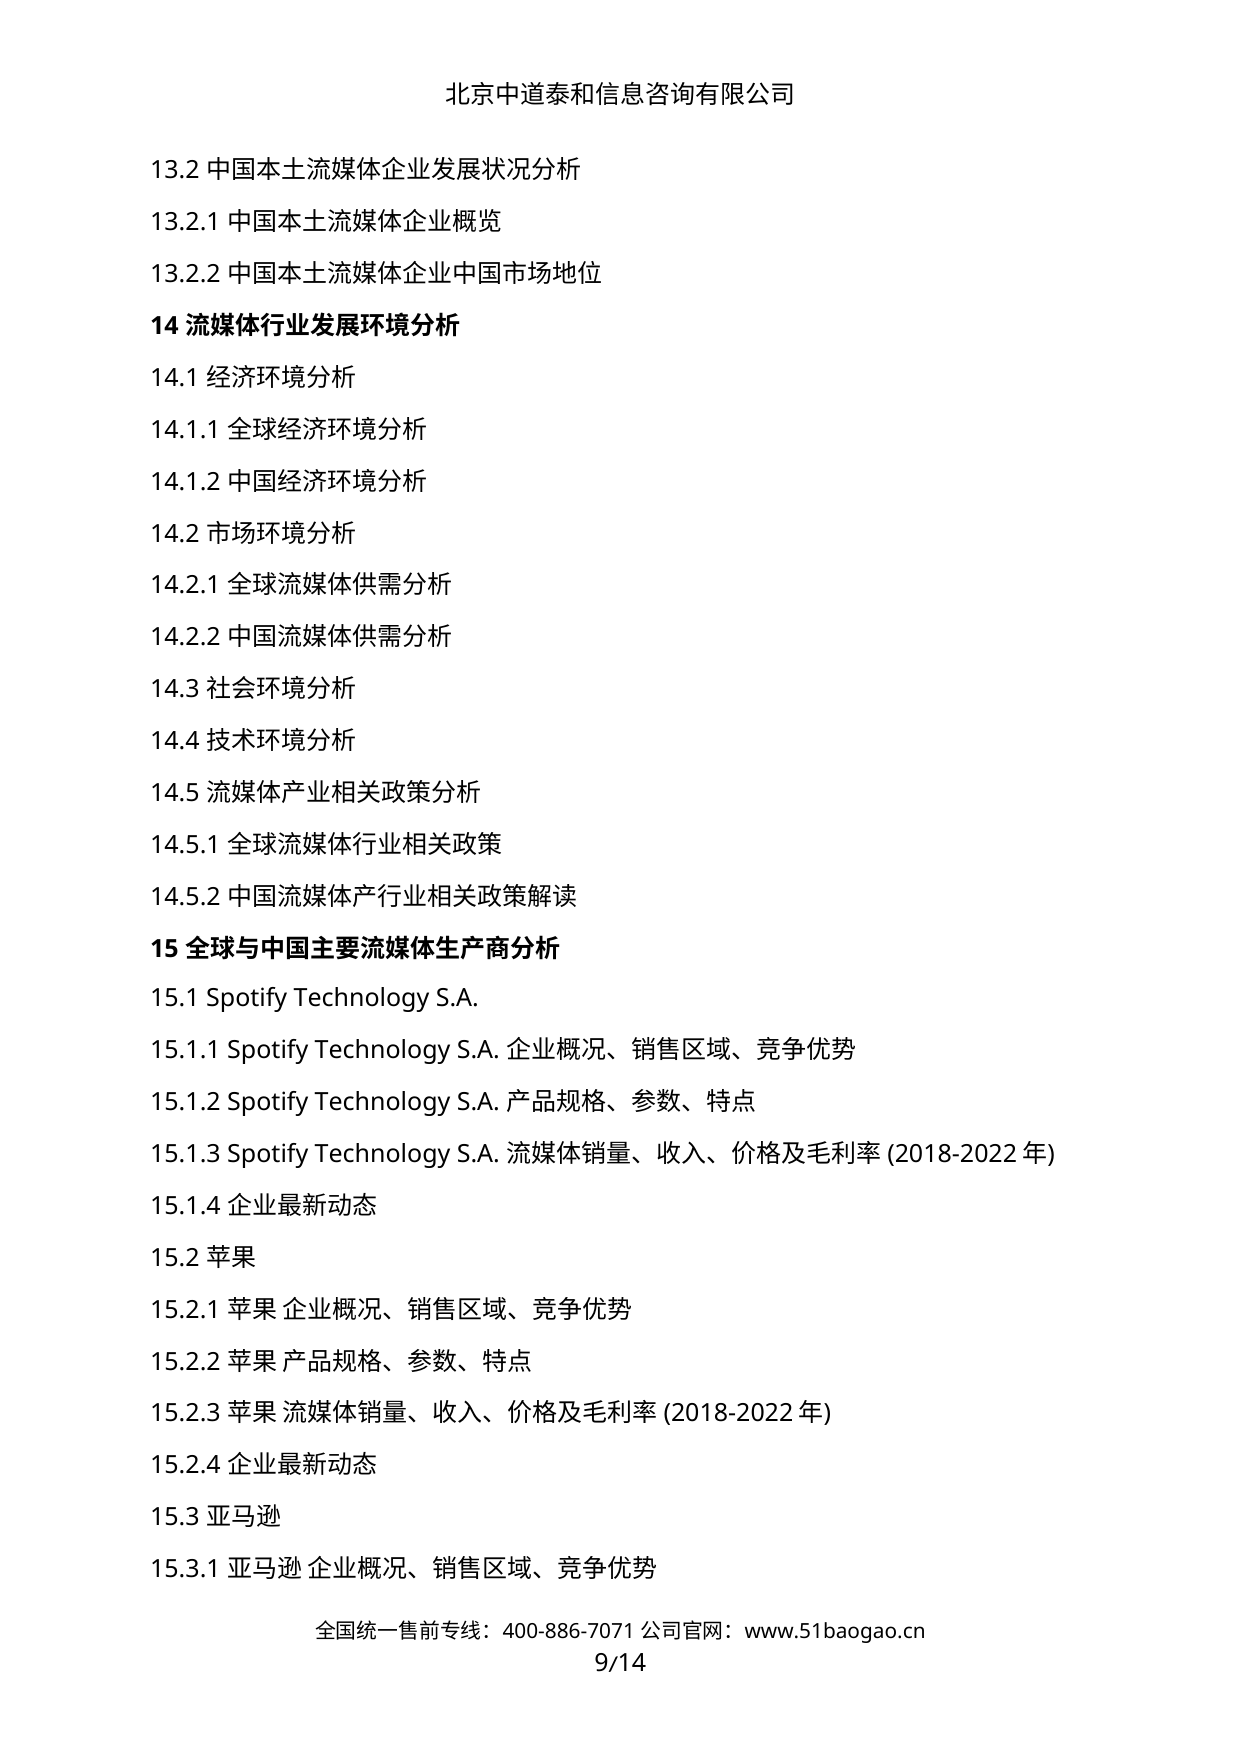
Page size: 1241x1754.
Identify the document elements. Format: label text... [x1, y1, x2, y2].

text 14.2.2 中国流媒体供需分析 [150, 617, 1090, 653]
text 15.1 Spotify Technology S.A. [150, 980, 1090, 1014]
text 14.2.1 全球流媒体供需分析 [150, 565, 1090, 601]
text 15.3 亚马逊 [150, 1497, 1090, 1533]
text 15.2.4 企业最新动态 [150, 1445, 1090, 1481]
text 15.2.2 苹果 产品规格、参数、特点 [150, 1341, 1090, 1377]
text 15.2 苹果 [150, 1237, 1090, 1273]
text 15.3.1 亚马逊 企业概况、销售区域、竞争优势 [150, 1548, 1090, 1585]
text 14.3 社会环境分析 [150, 669, 1090, 705]
text 15.2.3 苹果 流媒体销量、收入、价格及毛利率 (2018-2022年) [150, 1393, 1090, 1429]
text 15.1.2 Spotify Technology S.A. 产品规格、参数、特点 [150, 1082, 1090, 1118]
text 14.1.2 中国经济环境分析 [150, 461, 1090, 497]
text 15.1.4 企业最新动态 [150, 1185, 1090, 1222]
text 13.2 中国本土流媒体企业发展状况分析 [150, 150, 1090, 186]
text 14.5.2 中国流媒体产行业相关政策解读 [150, 876, 1090, 912]
text 14.1.1 全球经济环境分析 [150, 409, 1090, 446]
text 14 流媒体行业发展环境分析 [150, 306, 1090, 342]
text 13.2.1 中国本土流媒体企业概览 [150, 202, 1090, 238]
text 14.5.1 全球流媒体行业相关政策 [150, 824, 1090, 861]
text 14.4 技术环境分析 [150, 721, 1090, 757]
text 14.1 经济环境分析 [150, 357, 1090, 394]
text 15.1.3 Spotify Technology S.A. 流媒体销量、收入、价格及毛利率 (2018-2022年) [150, 1133, 1090, 1170]
text 15.1.1 Spotify Technology S.A. 企业概况、销售区域、竞争优势 [150, 1030, 1090, 1066]
text 14.5 流媒体产业相关政策分析 [150, 772, 1090, 809]
text 15.2.1 苹果 企业概况、销售区域、竞争优势 [150, 1289, 1090, 1325]
text 13.2.2 中国本土流媒体企业中国市场地位 [150, 254, 1090, 290]
text 14.2 市场环境分析 [150, 513, 1090, 549]
text 15 全球与中国主要流媒体生产商分析 [150, 928, 1090, 964]
